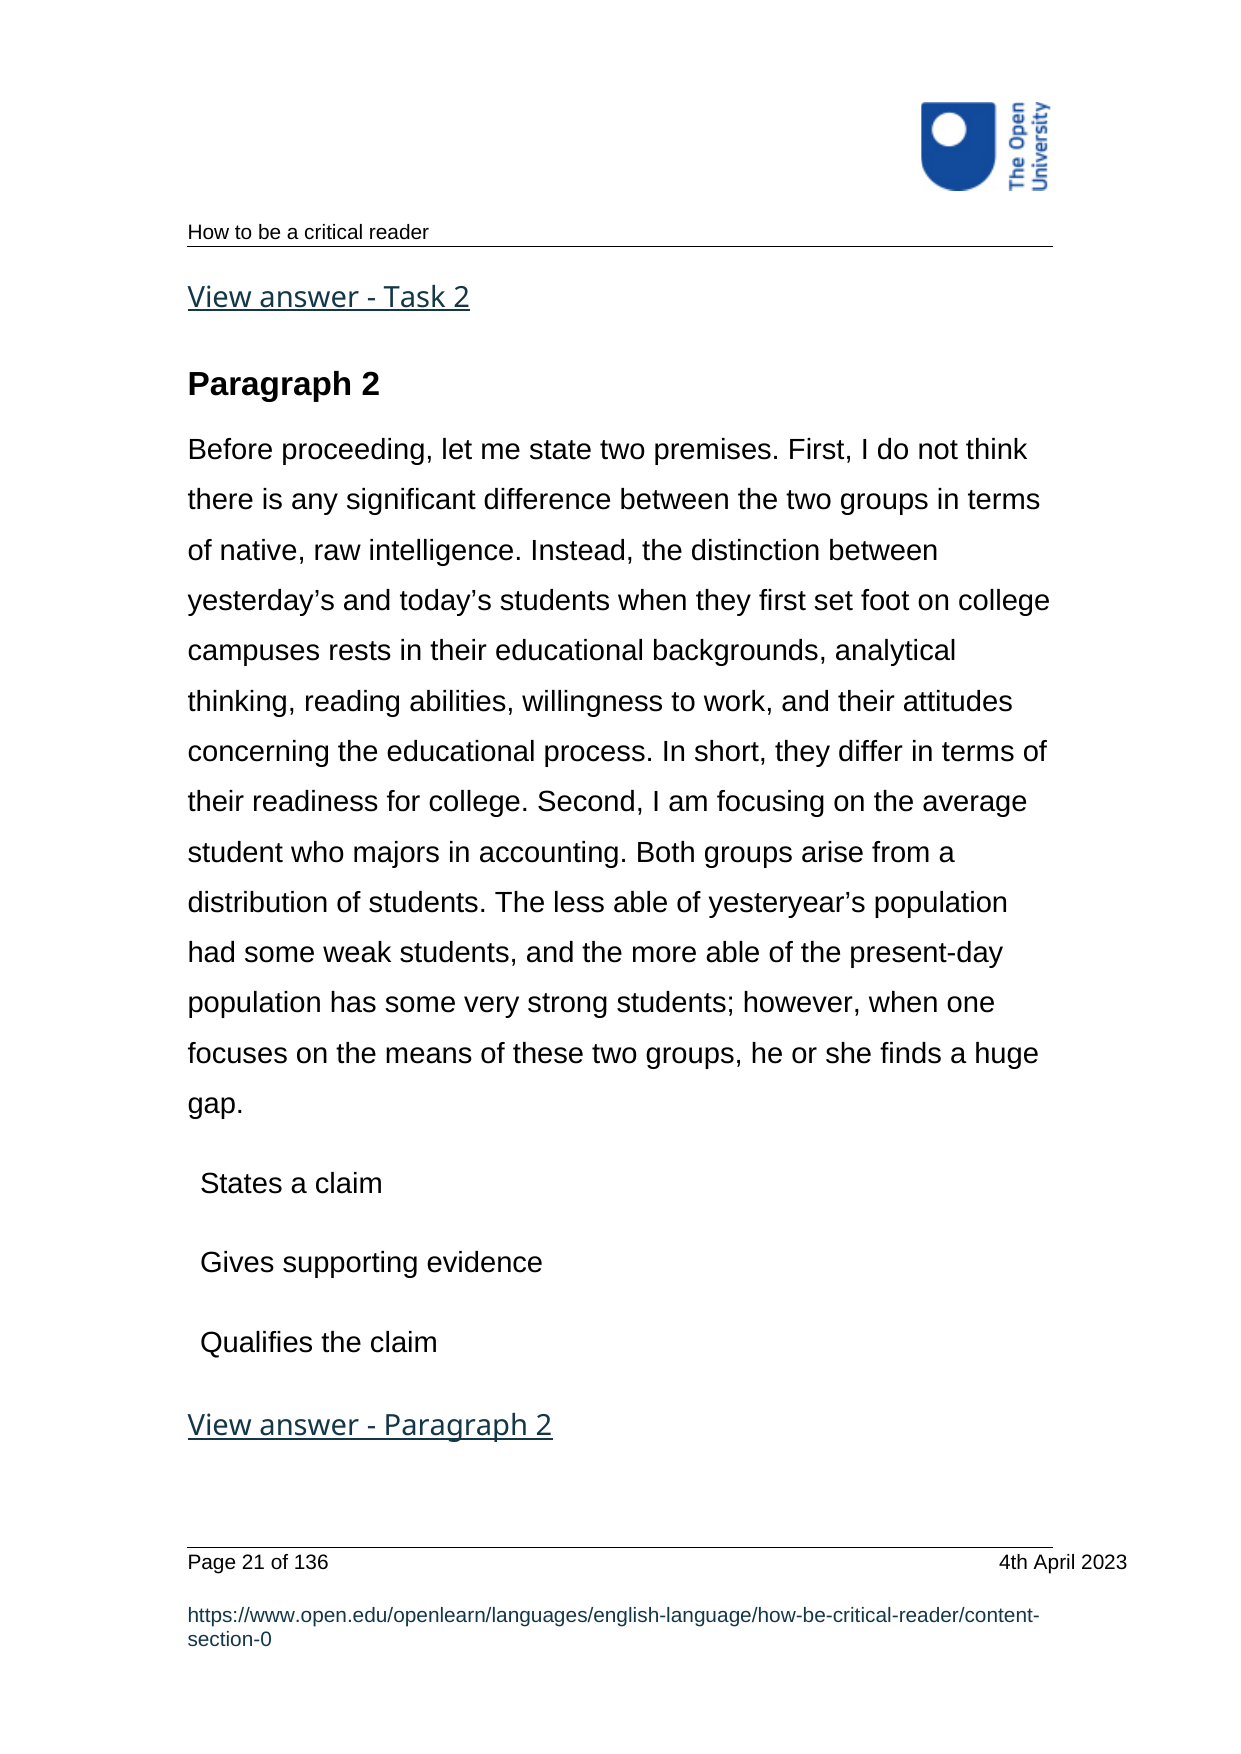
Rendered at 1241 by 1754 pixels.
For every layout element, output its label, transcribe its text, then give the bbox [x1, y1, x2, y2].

text Before proceeding, let me state two premises. First, I do not think there is any significant difference between the two groups in terms of native, raw intelligence. Instead, the distinction between yesterday’s and today’s students when they first set foot on college campuses rests in their educational backgrounds, analytical thinking, reading abilities, willingness to work, and their attitudes concerning the educational process. In short, they differ in terms of their readiness for college. Second, I am focusing on the average student who majors in accounting. Both groups arise from a distribution of students. The less able of yesteryear’s population had some weak students, and the more able of the present-day population has some very strong students; however, when one focuses on the means of these two groups, he or she finds a huge gap. [187, 432, 1053, 1120]
picture [921, 102, 1052, 191]
text View answer - Paragraph 2 [187, 1404, 1053, 1444]
text States a claim [200, 1166, 1041, 1199]
text Paragraph 2 [187, 364, 1053, 403]
text View answer - Task 2 [187, 276, 1053, 316]
text Gives supporting evidence [200, 1245, 1041, 1279]
text Qualifies the claim [200, 1324, 1041, 1358]
